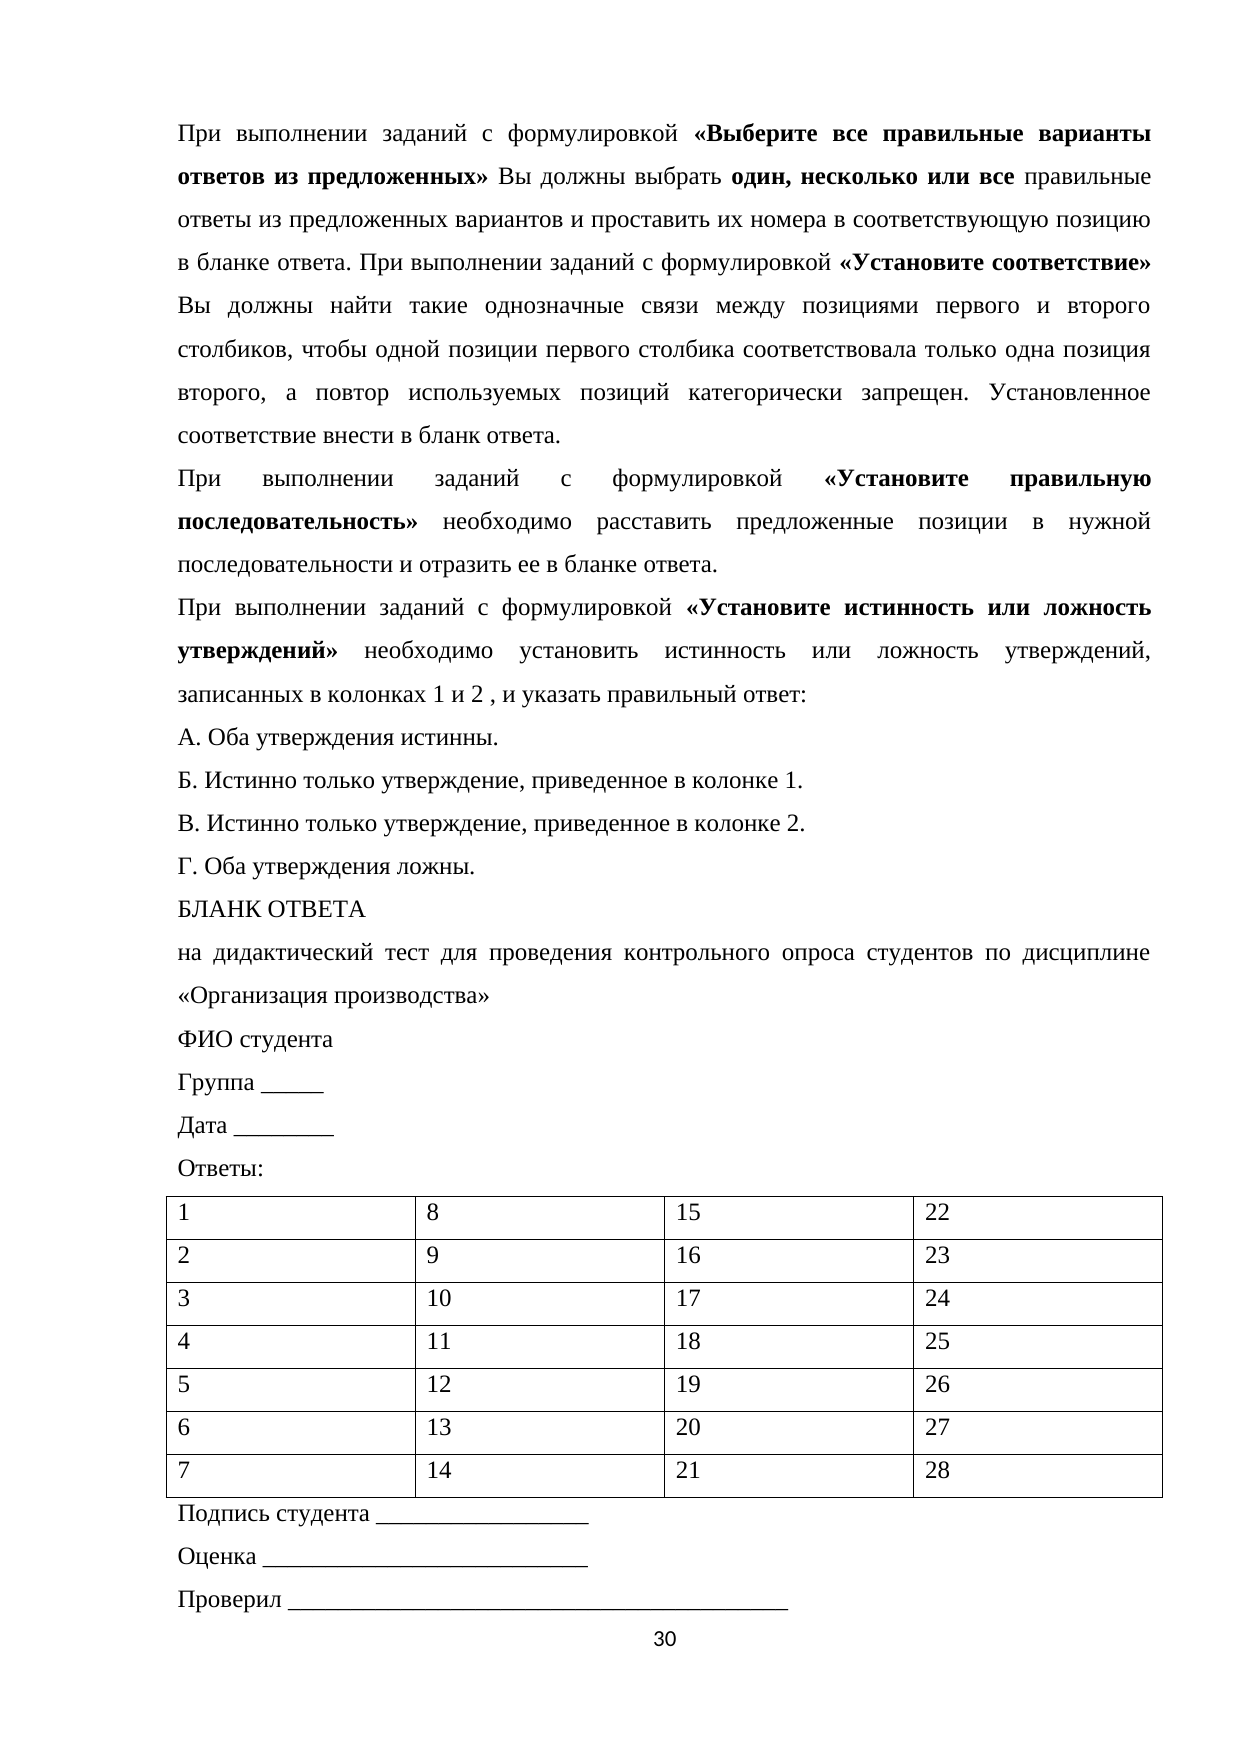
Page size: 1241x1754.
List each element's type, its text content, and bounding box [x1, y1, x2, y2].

text Б. Истинно только утверждение, приведенное в колонке 1. [177, 765, 1152, 794]
table_cell 3 [167, 1283, 415, 1325]
table_cell 10 [416, 1283, 664, 1325]
table_header 22 [914, 1197, 1162, 1239]
text A. Оба утверждения истинны. [177, 722, 1152, 751]
text Дата ________ [177, 1110, 1152, 1139]
table_cell 21 [665, 1455, 913, 1497]
text Проверил ________________________________________ [177, 1584, 1152, 1613]
table_cell 26 [914, 1369, 1162, 1411]
table_cell 28 [914, 1455, 1162, 1497]
text Группа _____ [177, 1067, 1152, 1096]
table_cell 27 [914, 1412, 1162, 1454]
table_cell 20 [665, 1412, 913, 1454]
text B. Истинно только утверждение, приведенное в колонке 2. [177, 808, 1152, 837]
table_cell 16 [665, 1240, 913, 1282]
table_cell 13 [416, 1412, 664, 1454]
table_cell 7 [167, 1455, 415, 1497]
table_cell 14 [416, 1455, 664, 1497]
text Г. Оба утверждения ложны. [177, 851, 1152, 880]
table_header 15 [665, 1197, 913, 1239]
table_header 1 [167, 1197, 415, 1239]
table_cell 18 [665, 1326, 913, 1368]
table_cell 24 [914, 1283, 1162, 1325]
table_header 8 [416, 1197, 664, 1239]
table_cell 9 [416, 1240, 664, 1282]
table_cell 23 [914, 1240, 1162, 1282]
text Оценка __________________________ [177, 1541, 1152, 1569]
text При выполнении заданий с формулировкой «Установите правильную последовательность» необходимо расставить предложенные позиции в нужной последовательности и отразить ее в бланке ответа. [177, 463, 1152, 578]
table_cell 25 [914, 1326, 1162, 1368]
text При выполнении заданий с формулировкой «Установите истинность или ложность утверждений» необходимо установить истинность или ложность утверждений, записанных в колонках 1 и 2 , и указать правильный ответ: [177, 592, 1152, 707]
text БЛАНК ОТВЕТА [177, 894, 1152, 923]
table_cell 12 [416, 1369, 664, 1411]
table_cell 5 [167, 1369, 415, 1411]
table_cell 17 [665, 1283, 913, 1325]
table_cell 19 [665, 1369, 913, 1411]
table_cell 6 [167, 1412, 415, 1454]
text на дидактический тест для проведения контрольного опроса студентов по дисциплине «Организация производства» [177, 937, 1152, 1009]
text Подпись студента _________________ [177, 1498, 1152, 1526]
table_cell 2 [167, 1240, 415, 1282]
text При выполнении заданий с формулировкой «Выберите все правильные варианты ответов из предложенных» Вы должны выбрать один, несколько или все правильные ответы из предложенных вариантов и проставить их номера в соответствующую позицию в бланке ответа. При выполнении заданий с формулировкой «Установите соответствие» Вы должны найти такие однозначные связи между позициями первого и второго столбиков, чтобы одной позиции первого столбика соответствовала только одна позиция второго, а повтор используемых позиций категорически запрещен. Установленное соответствие внести в бланк ответа. [177, 118, 1152, 449]
text Ответы: [177, 1153, 1152, 1182]
text ФИО студента [177, 1024, 1152, 1052]
table_cell 4 [167, 1326, 415, 1368]
table_cell 11 [416, 1326, 664, 1368]
